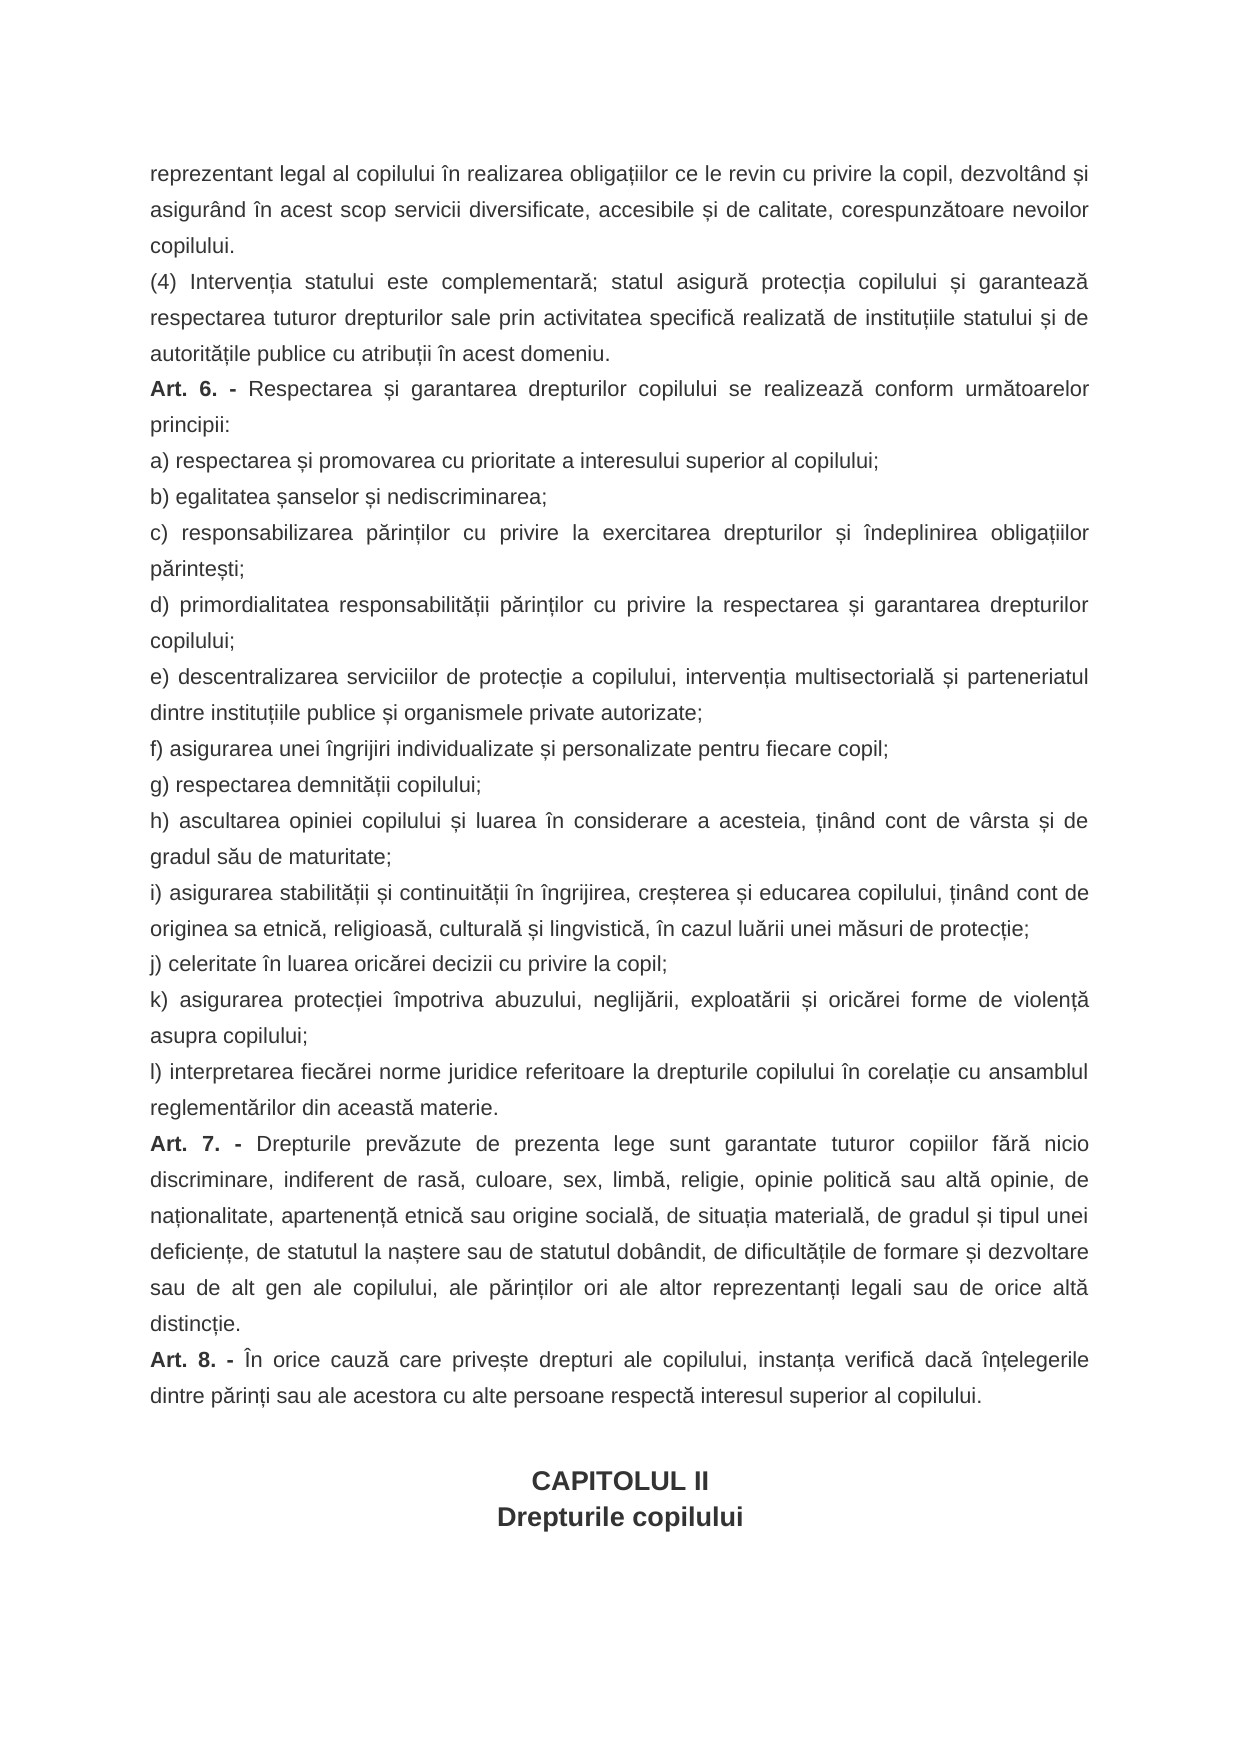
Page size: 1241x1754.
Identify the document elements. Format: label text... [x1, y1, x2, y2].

text Art. 7. - Drepturile prevăzute de prezenta lege sunt garantate tuturor copiilor fără nicio discriminare, indiferent de rasă, culoare, sex, limbă, religie, opinie politică sau altă opinie, de naționalitate, apartenență etnică sau origine socială, de situația materială, de gradul și tipul unei deficiențe, de statutul la naștere sau de statutul dobândit, de dificultățile de formare și dezvoltare sau de alt gen ale copilului, ale părinților ori ale altor reprezentanți legali sau de orice altă distincție. [150, 1120, 1090, 1336]
text l) interpretarea fiecărei norme juridice referitoare la drepturile copilului în corelație cu ansamblul reglementărilor din această materie. [150, 1048, 1090, 1120]
text a) respectarea și promovarea cu prioritate a interesului superior al copilului; [150, 437, 1090, 473]
text f) asigurarea unei îngrijiri individualizate și personalizate pentru fiecare copil; [150, 725, 1090, 761]
text (4) Intervenția statului este complementară; statul asigură protecția copilului și garantează respectarea tuturor drepturilor sale prin activitatea specifică realizată de instituțiile statului și de autoritățile publice cu atribuții în acest domeniu. [150, 258, 1090, 366]
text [150, 150, 1090, 258]
text i) asigurarea stabilității și continuității în îngrijirea, creșterea și educarea copilului, ținând cont de originea sa etnică, religioasă, culturală și lingvistică, în cazul luării unei măsuri de protecție; [150, 869, 1090, 941]
text Art. 6. - Respectarea și garantarea drepturilor copilului se realizează conform următoarelor principii: [150, 366, 1090, 437]
text h) ascultarea opiniei copilului și luarea în considerare a acesteia, ținând cont de vârsta și de gradul său de maturitate; [150, 797, 1090, 869]
text c) responsabilizarea părinților cu privire la exercitarea drepturilor și îndeplinirea obligațiilor părintești; [150, 509, 1090, 581]
text d) primordialitatea responsabilității părinților cu privire la respectarea și garantarea drepturilor copilului; [150, 581, 1090, 653]
text k) asigurarea protecției împotriva abuzului, neglijării, exploatării și oricărei forme de violență asupra copilului; [150, 977, 1090, 1048]
text CAPITOLUL II Drepturile copilului [150, 1460, 1090, 1532]
text e) descentralizarea serviciilor de protecție a copilului, intervenția multisectorială și parteneriatul dintre instituțiile publice și organismele private autorizate; [150, 653, 1090, 725]
text j) celeritate în luarea oricărei decizii cu privire la copil; [150, 941, 1090, 977]
text Art. 8. - În orice cauză care privește drepturi ale copilului, instanța verifică dacă înțelegerile dintre părinți sau ale acestora cu alte persoane respectă interesul superior al copilului. [150, 1336, 1090, 1408]
text b) egalitatea șanselor și nediscriminarea; [150, 473, 1090, 509]
text g) respectarea demnității copilului; [150, 761, 1090, 797]
